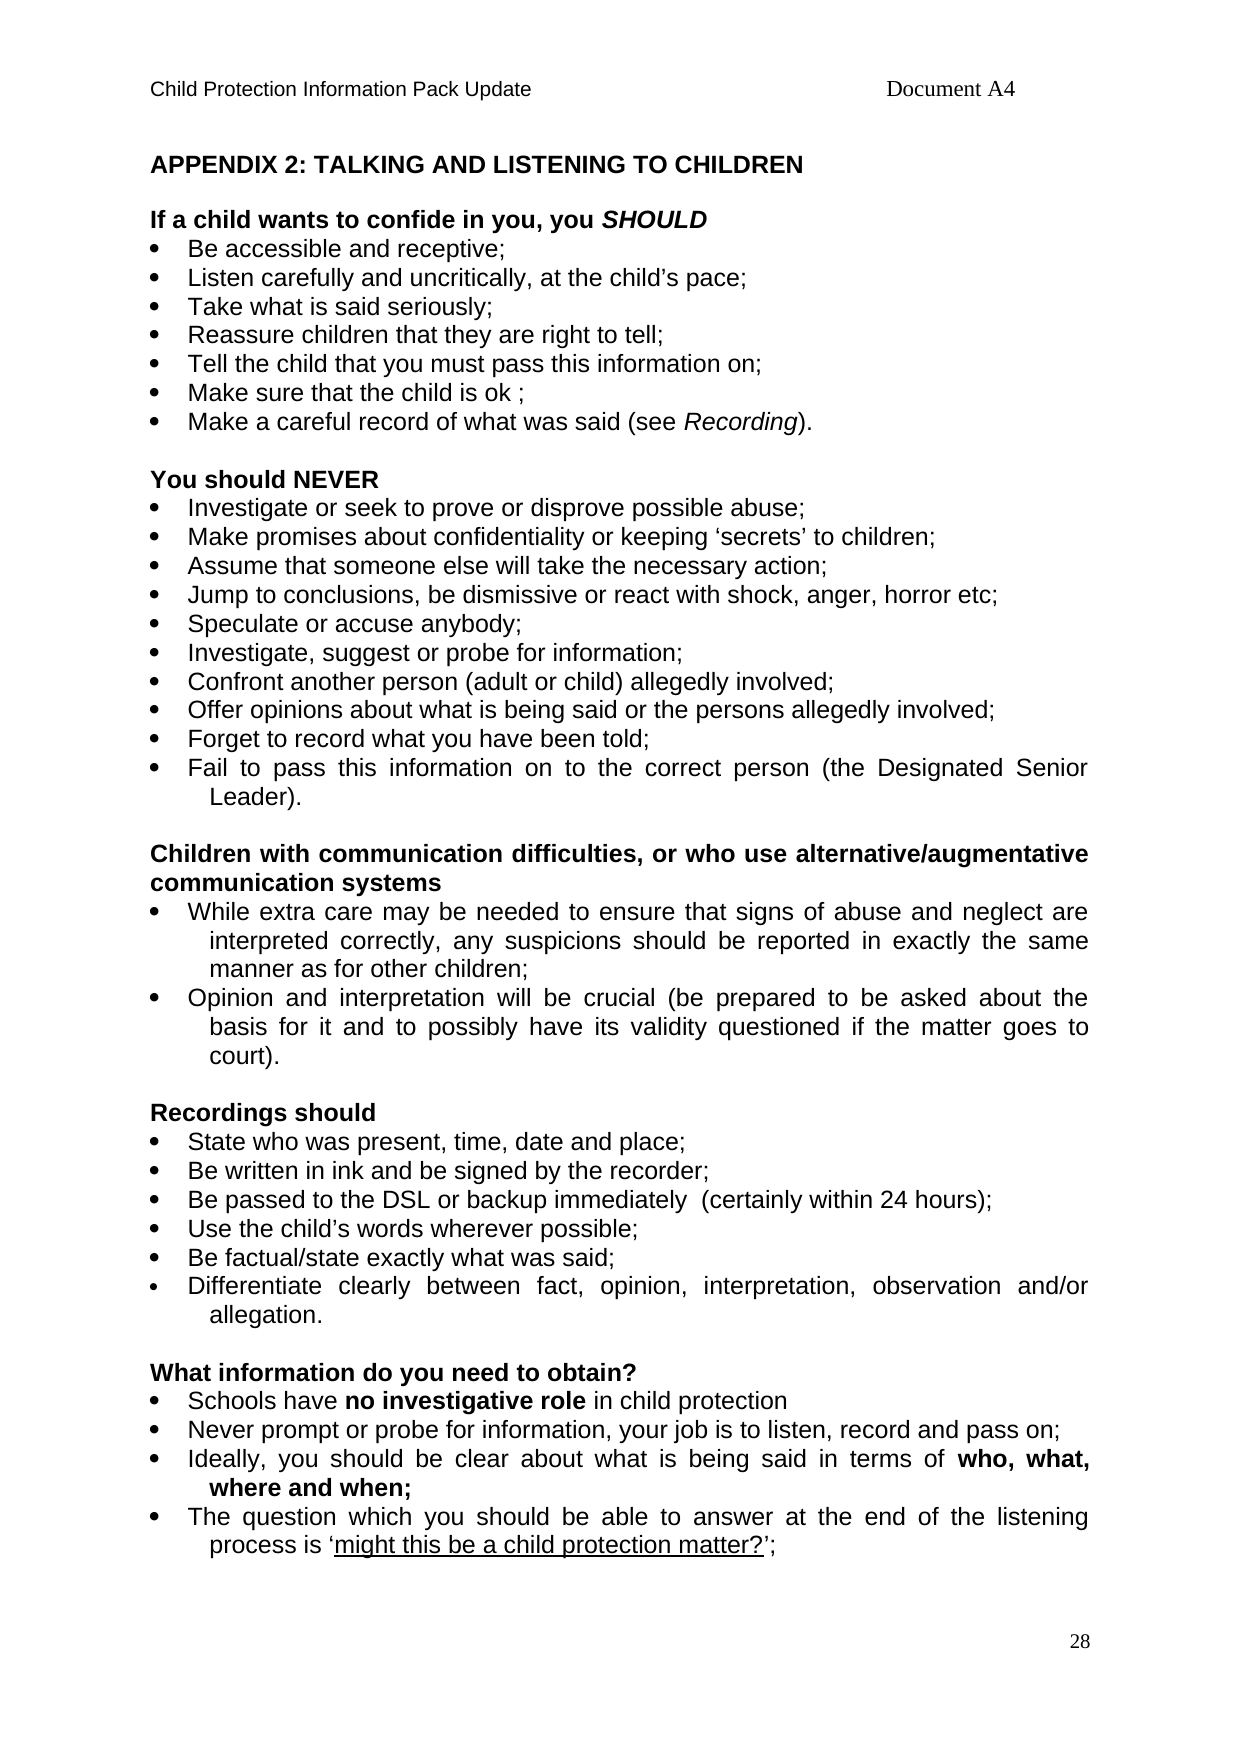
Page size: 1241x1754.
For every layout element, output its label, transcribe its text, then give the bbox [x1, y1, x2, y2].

list Schools have no investigative role in child protection [150, 1386, 1090, 1415]
list Confront another person (adult or child) allegedly involved; [150, 666, 1090, 695]
list Make sure that the child is ok ; [150, 378, 1090, 407]
list Fail to pass this information on to the correct person (the Designated Senior Leader). [150, 753, 1090, 811]
list State who was present, time, date and place; [150, 1127, 1090, 1156]
list Listen carefully and uncritically, at the child’s pace; [150, 263, 1090, 292]
text If a child wants to confide in you, you SHOULD [150, 205, 1090, 234]
list Tell the child that you must pass this information on; [150, 349, 1090, 378]
text Children with communication difficulties, or who use alternative/augmentative communication systems [150, 839, 1090, 897]
list Use the child’s words wherever possible; [150, 1214, 1090, 1242]
list Make promises about confidentiality or keeping ‘secrets’ to children; [150, 522, 1090, 551]
list Investigate or seek to prove or disprove possible abuse; [150, 493, 1090, 522]
text What information do you need to obtain? [150, 1358, 1090, 1386]
list Forget to record what you have been told; [150, 724, 1090, 753]
list Assume that someone else will take the necessary action; [150, 551, 1090, 580]
list Reassure children that they are right to tell; [150, 320, 1090, 349]
list Investigate, suggest or probe for information; [150, 638, 1090, 666]
list Make a careful record of what was said (see Recording). [150, 407, 1090, 436]
list Ideally, you should be clear about what is being said in terms of who, what, where and when; [150, 1444, 1090, 1502]
list Be passed to the DSL or backup immediately (certainly within 24 hours); [150, 1185, 1090, 1214]
list Speculate or accuse anybody; [150, 609, 1090, 638]
list Jump to conclusions, be dismissive or react with shock, anger, horror etc; [150, 580, 1090, 609]
list While extra care may be needed to ensure that signs of abuse and neglect are interpreted correctly, any suspicions should be reported in exactly the same manner as for other children; [150, 897, 1090, 983]
list Be written in ink and be signed by the recorder; [150, 1156, 1090, 1185]
text APPENDIX 2: TALKING AND LISTENING TO CHILDREN [150, 150, 1090, 179]
list Offer opinions about what is being said or the persons allegedly involved; [150, 695, 1090, 724]
list Take what is said seriously; [150, 292, 1090, 320]
text Recordings should [150, 1098, 1090, 1127]
list Never prompt or probe for information, your job is to listen, record and pass on; [150, 1415, 1090, 1444]
list Be accessible and receptive; [150, 234, 1090, 263]
list The question which you should be able to answer at the end of the listening process is ‘might this be a child protection matter?’; [150, 1502, 1090, 1559]
list Opinion and interpretation will be crucial (be prepared to be asked about the basis for it and to possibly have its validity questioned if the matter goes to court). [150, 983, 1090, 1069]
list Differentiate clearly between fact, opinion, interpretation, observation and/or allegation. [150, 1271, 1090, 1329]
text You should NEVER [150, 464, 1090, 493]
list Be factual/state exactly what was said; [150, 1242, 1090, 1271]
